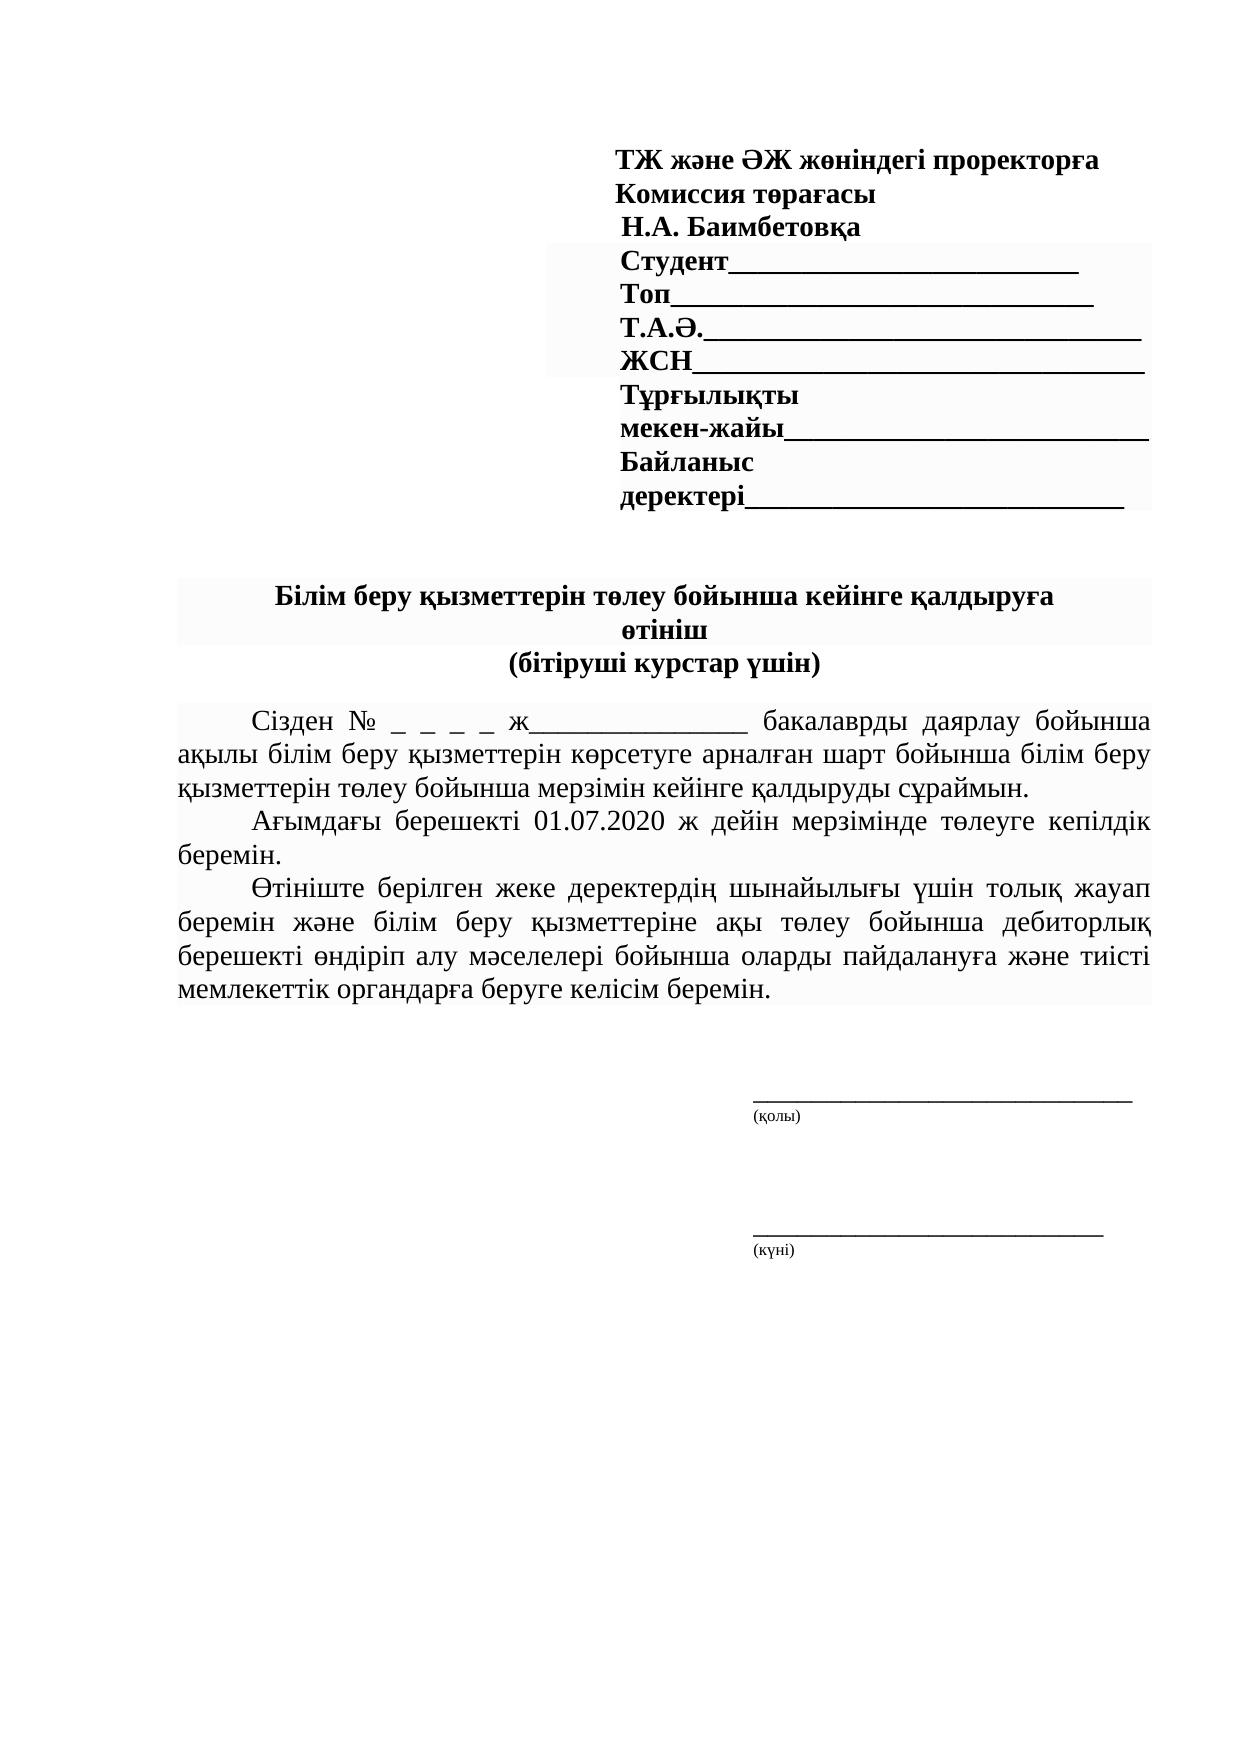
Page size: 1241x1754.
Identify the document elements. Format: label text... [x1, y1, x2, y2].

text Т.А.Ә.______________________________ [546, 310, 1152, 343]
text ________________________ [177, 1206, 1152, 1239]
text Өтініште берілген жеке деректердің шынайылығы үшін толық жауап беремін және білім беру қызметтеріне ақы төлеу бойынша дебиторлық берешекті өндіріп алу мәселелері бойынша оларды пайдалануға және тиісті мемлекеттік органдарға беруге келісім беремін. [177, 871, 1152, 1005]
text Сізден № _ _ _ _ ж_______________ бакалаврды даярлау бойынша ақылы білім беру қызметтерін көрсетуге арналған шарт бойынша білім беру қызметтерін төлеу бойынша мерзімін кейінге қалдыруды сұраймын. [177, 703, 1152, 803]
text Топ_____________________________ [546, 276, 1152, 310]
text (қолы) [177, 1105, 1152, 1139]
text Студент________________________ [546, 243, 1152, 276]
text __________________________ [177, 1072, 1152, 1105]
text Байланыс [620, 444, 1152, 478]
text Н.А. Баимбетовқа [177, 209, 1152, 243]
text Комиссия төрағасы [177, 176, 1152, 209]
text ТЖ және ӘЖ жөніндегі проректорға [177, 142, 1152, 176]
text деректері__________________________ [620, 478, 1152, 511]
text Тұрғылықты мекен-жайы_________________________ [620, 377, 1152, 444]
text Білім беру қызметтерін төлеу бойынша кейінге қалдыруға [177, 578, 1152, 612]
text ЖСН_______________________________ [546, 343, 1152, 377]
text өтініш [177, 612, 1152, 645]
text (күні) [177, 1239, 1152, 1273]
text Ағымдағы берешекті 01.07.2020 ж дейін мерзімінде төлеуге кепілдік беремін. [177, 803, 1152, 871]
text (бітіруші курстар үшін) [177, 645, 1152, 703]
